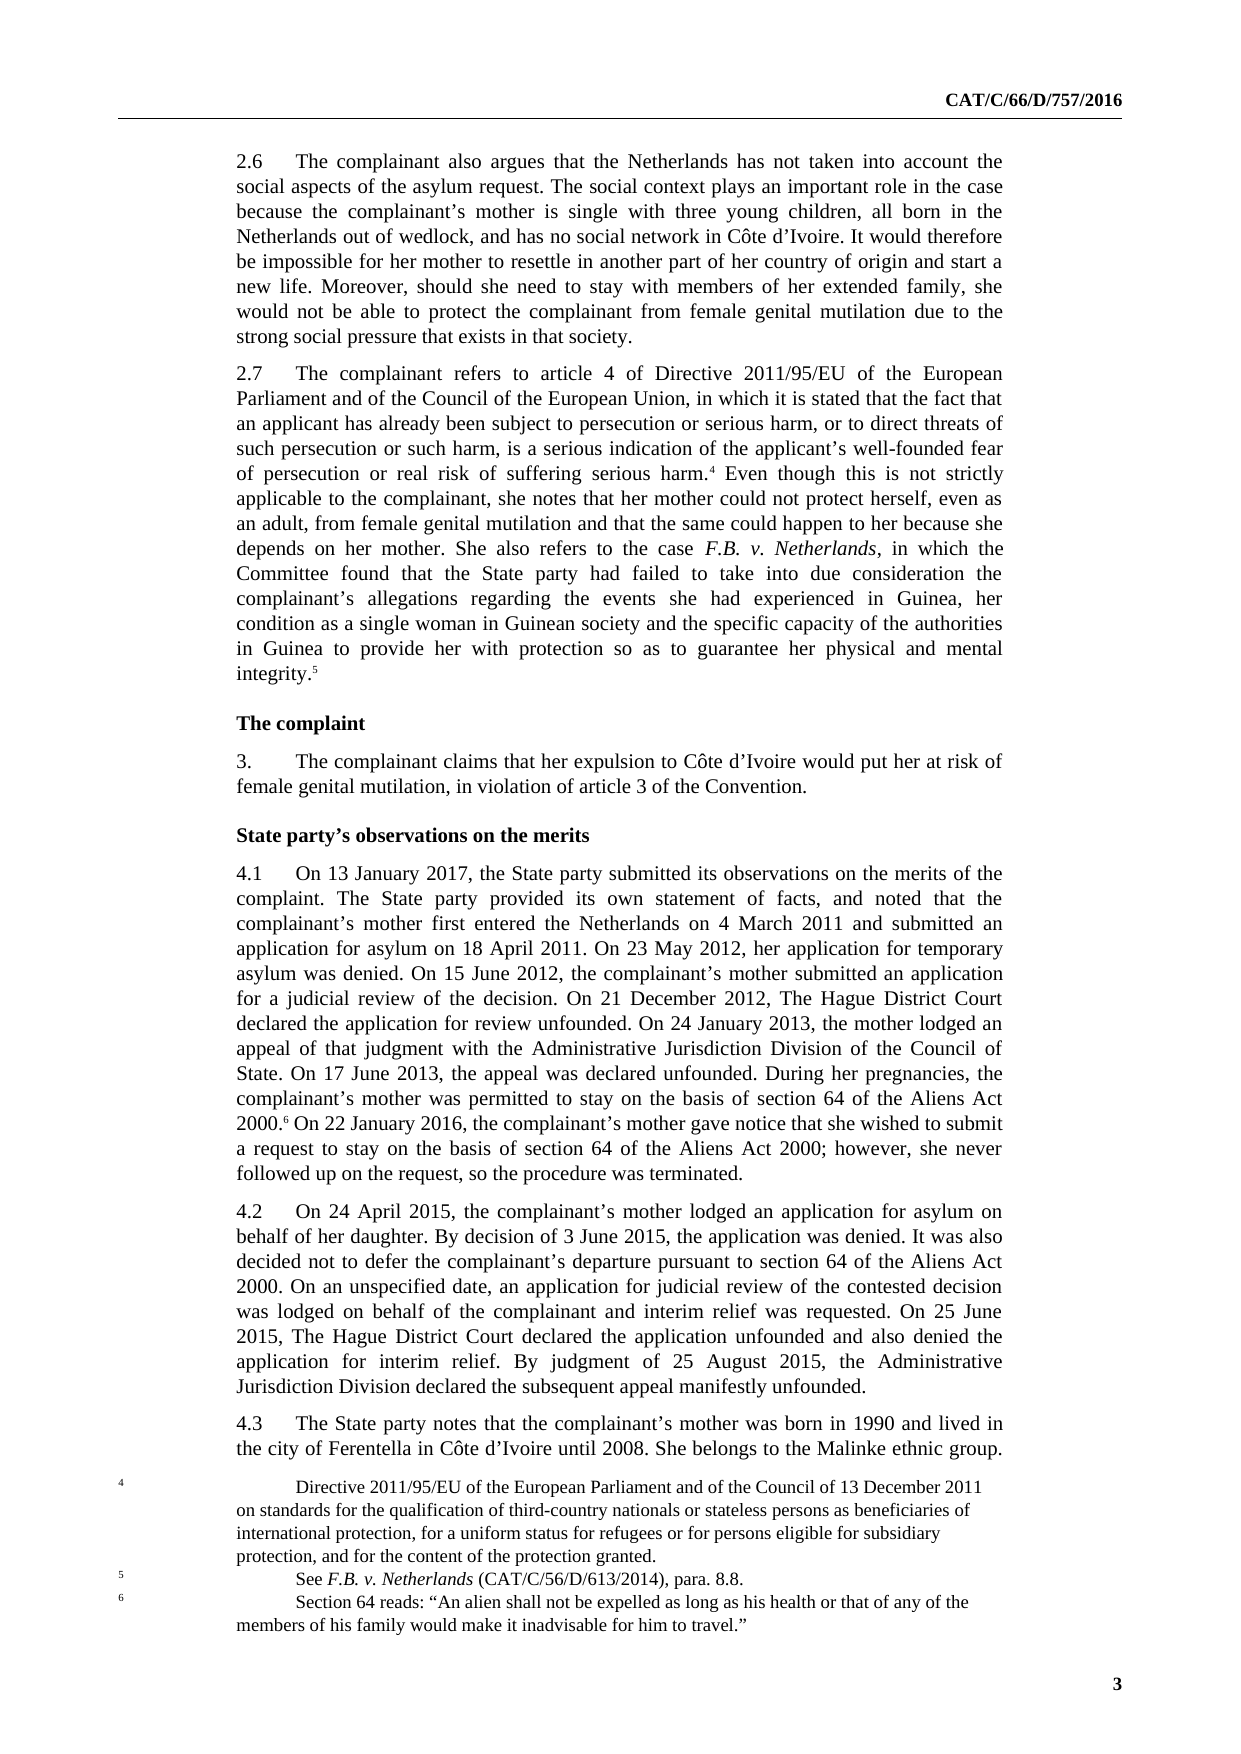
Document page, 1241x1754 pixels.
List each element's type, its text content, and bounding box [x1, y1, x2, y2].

text 4.1 On 13 January 2017, the State party submitted its observations on the merits of the complaint. The State party provided its own statement of facts, and noted that the complainant’s mother first entered the Netherlands on 4 March 2011 and submitted an application for asylum on 18 April 2011. On 23 May 2012, her application for temporary asylum was denied. On 15 June 2012, the complainant’s mother submitted an application for a judicial review of the decision. On 21 December 2012, The Hague District Court declared the application for review unfounded. On 24 January 2013, the mother lodged an appeal of that judgment with the Administrative Jurisdiction Division of the Council of State. On 17 June 2013, the appeal was declared unfounded. During her pregnancies, the complainant’s mother was permitted to stay on the basis of section 64 of the Aliens Act 2000. On 22 January 2016, the complainant’s mother gave notice that she wished to submit a request to stay on the basis of section 64 of the Aliens Act 2000; however, she never followed up on the request, so the procedure was terminated. [236, 860, 1004, 1185]
text 3. The complainant claims that her expulsion to Côte d’Ivoire would put her at risk of female genital mutilation, in violation of article 3 of the Convention. [236, 748, 1004, 798]
text 2.7 The complainant refers to article 4 of Directive 2011/95/EU of the European Parliament and of the Council of the European Union, in which it is stated that the fact that an applicant has already been subject to persecution or serious harm, or to direct threats of such persecution or such harm, is a serious indication of the applicant’s well-founded fear of persecution or real risk of suffering serious harm. Even though this is not strictly applicable to the complainant, she notes that her mother could not protect herself, even as an adult, from female genital mutilation and that the same could happen to her because she depends on her mother. She also refers to the case F.B. v. Netherlands, in which the Committee found that the State party had failed to take into due consideration the complainant’s allegations regarding the events she had experienced in Guinea, her condition as a single woman in Guinean society and the specific capacity of the authorities in Guinea to provide her with protection so as to guarantee her physical and mental integrity. [236, 360, 1004, 685]
text The complaint [118, 710, 1004, 735]
text 4.2 On 24 April 2015, the complainant’s mother lodged an application for asylum on behalf of her daughter. By decision of 3 June 2015, the application was denied. It was also decided not to defer the complainant’s departure pursuant to section 64 of the Aliens Act 2000. On an unspecified date, an application for judicial review of the contested decision was lodged on behalf of the complainant and interim relief was requested. On 25 June 2015, The Hague District Court declared the application unfounded and also denied the application for interim relief. By judgment of 25 August 2015, the Administrative Jurisdiction Division declared the subsequent appeal manifestly unfounded. [236, 1198, 1004, 1398]
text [236, 1410, 1004, 1460]
text 2.6 The complainant also argues that the Netherlands has not taken into account the social aspects of the asylum request. The social context plays an important role in the case because the complainant’s mother is single with three young children, all born in the Netherlands out of wedlock, and has no social network in Côte d’Ivoire. It would therefore be impossible for her mother to resettle in another part of her country of origin and start a new life. Moreover, should she need to stay with members of her extended family, she would not be able to protect the complainant from female genital mutilation due to the strong social pressure that exists in that society. [236, 148, 1004, 348]
text State party’s observations on the merits [118, 823, 1004, 848]
